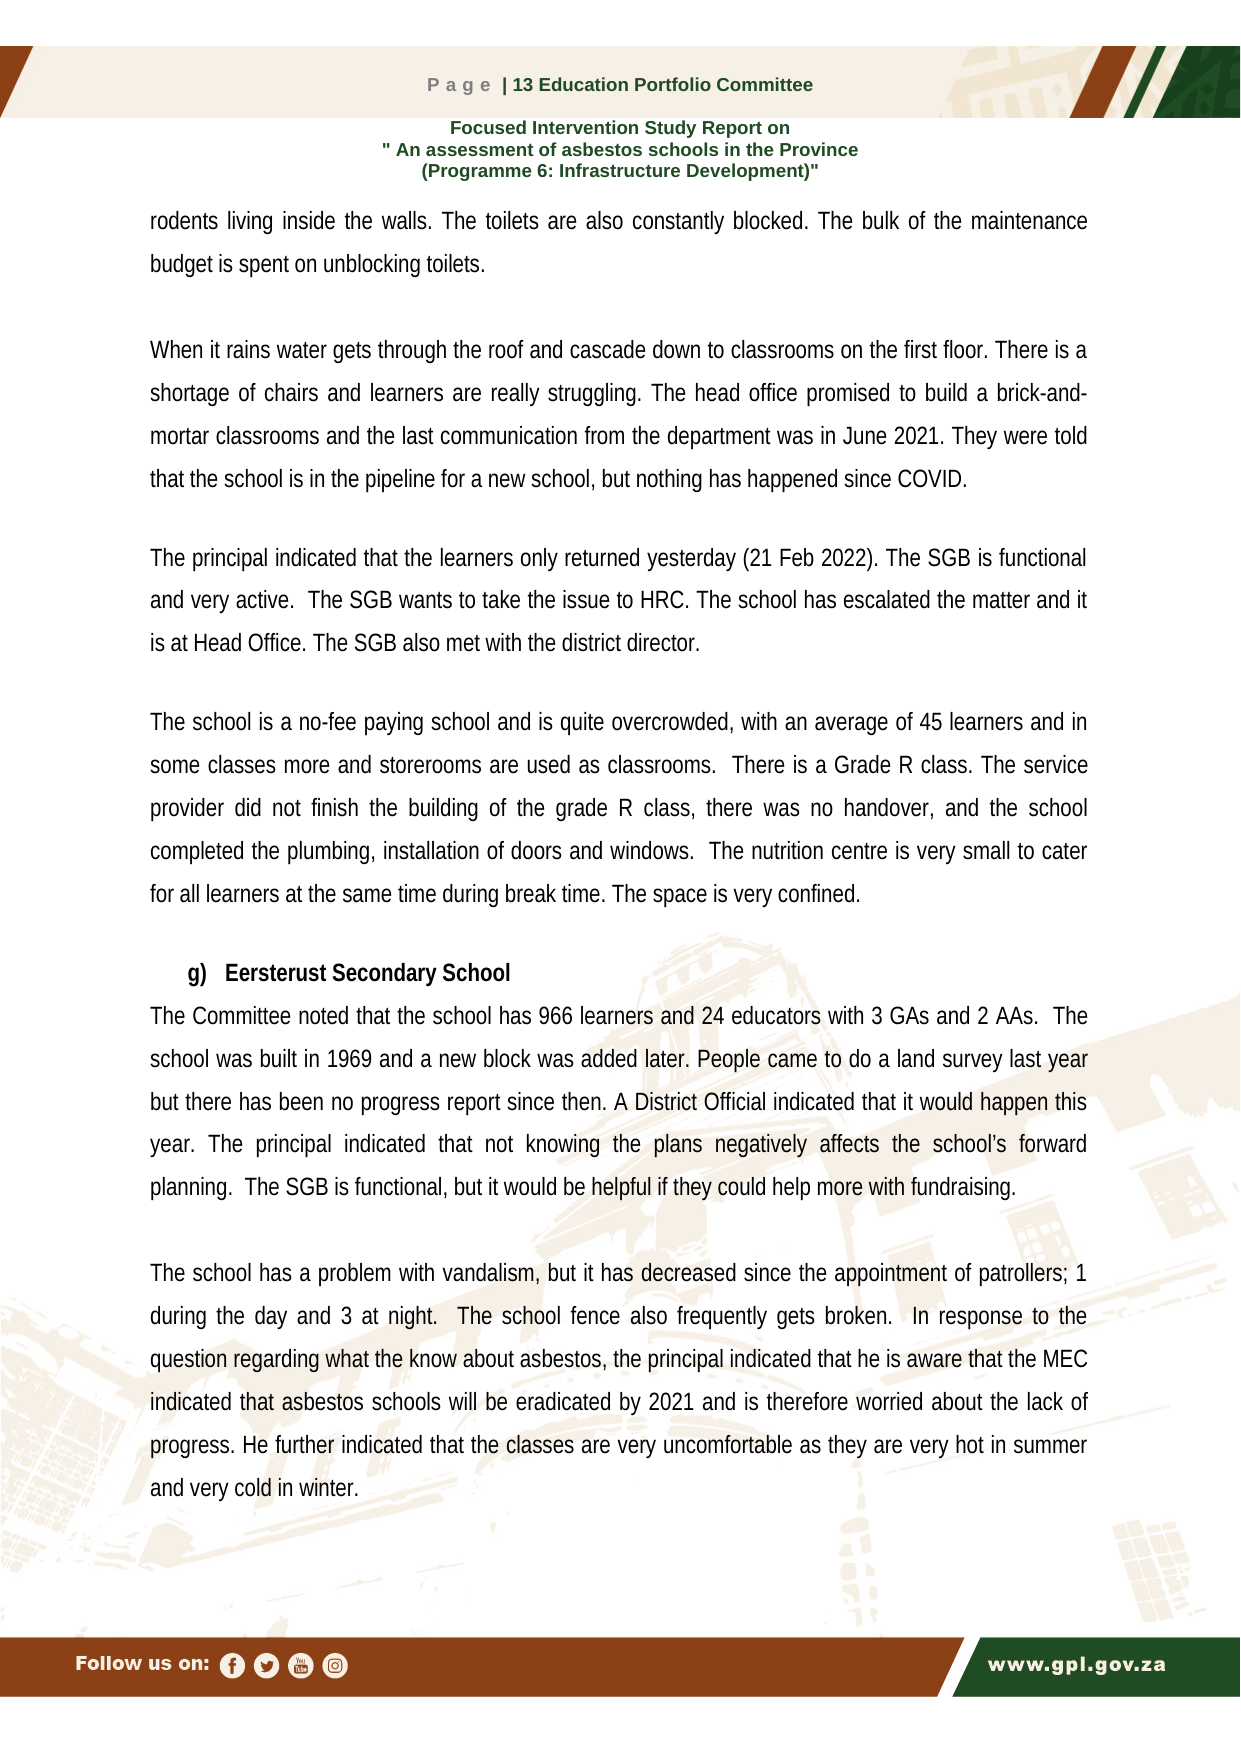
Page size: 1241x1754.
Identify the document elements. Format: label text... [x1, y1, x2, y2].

picture [0, 931, 1241, 1697]
text The Committee noted that the school has 966 learners and 24 educators with 3 GAs and 2 AAs. The school was built in 1969 and a new block was added later. People came to do a land survey last year but there has been no progress report since then. A District Official indicated that it would happen this year. The principal indicated that not knowing the plans negatively affects the school’s forward planning. The SGB is functional, but it would be helpful if they could help more with fundraising. [150, 1001, 1090, 1201]
text The principal indicated that the learners only returned yesterday (21 Feb 2022). The SGB is functional and very active. The SGB wants to take the issue to HRC. The school has escalated the matter and it is at Head Office. The SGB also met with the district director. [150, 543, 1090, 657]
text The school is a no-fee paying school and is quite overcrowded, with an average of 45 learners and in some classes more and storerooms are used as classrooms. There is a Grade R class. The service provider did not finish the building of the grade R class, there was no handover, and the school completed the plumbing, installation of doors and windows. The nutrition centre is very small to cater for all learners at the same time during break time. The space is very confined. [150, 707, 1090, 908]
text When it rains water gets through the roof and cascade down to classrooms on the first floor. There is a shortage of chairs and learners are really struggling. The head office promised to build a brick-and-mortar classrooms and the last communication from the department was in June 2021. They were told that the school is in the pipeline for a new school, but nothing has happened since COVID. [150, 335, 1090, 492]
list Eersterust Secondary School [187, 958, 1090, 986]
text The school has a problem with vandalism, but it has decreased since the appointment of patrollers; 1 during the day and 3 at night. The school fence also frequently gets broken. In response to the question regarding what the know about asbestos, the principal indicated that he is aware that the MEC indicated that asbestos schools will be eradicated by 2021 and is therefore worried about the lack of progress. He further indicated that the classes are very uncomfortable as they are very hot in summer and very cold in winter. [150, 1258, 1090, 1501]
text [150, 206, 1090, 278]
picture [0, 46, 1241, 118]
